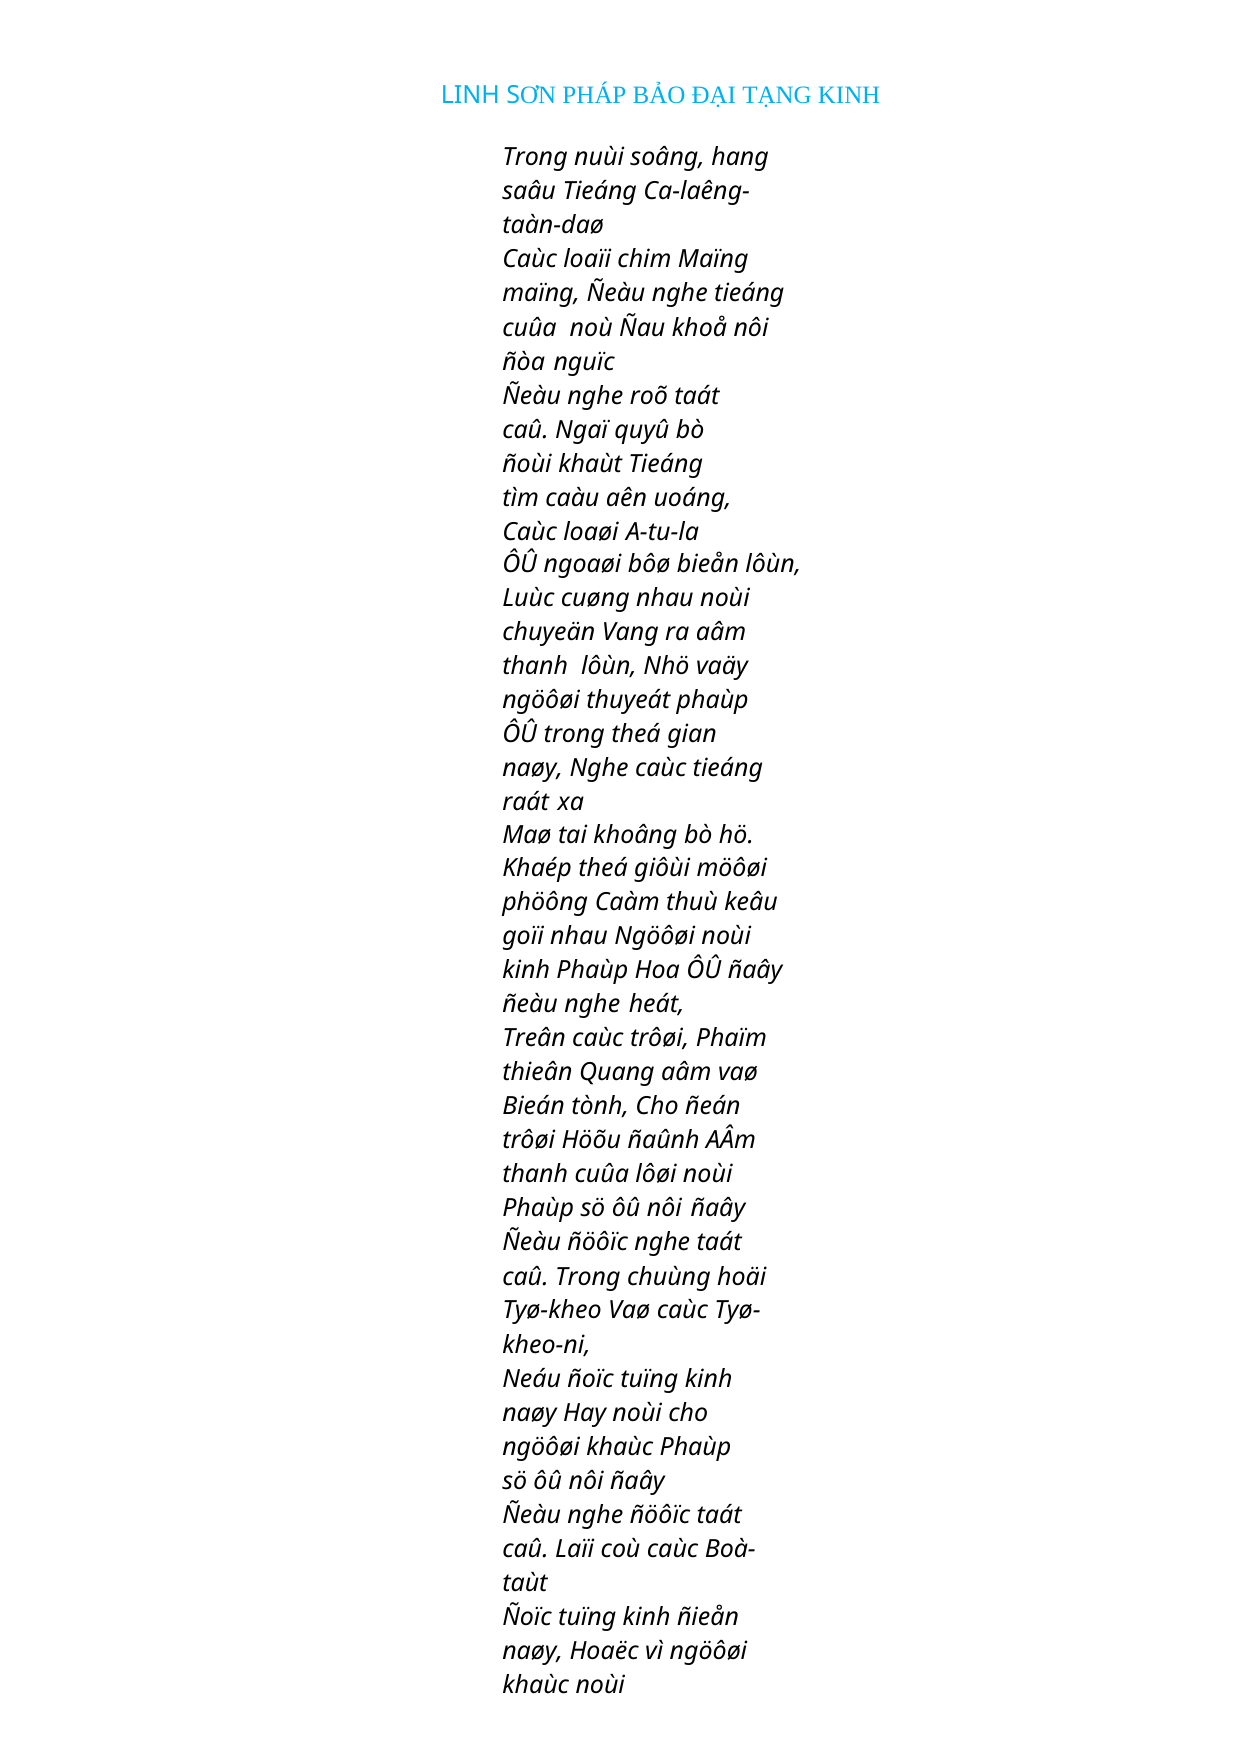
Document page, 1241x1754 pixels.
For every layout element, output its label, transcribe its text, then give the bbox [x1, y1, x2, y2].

text Luùc cuøng nhau noùi chuyeän Vang ra aâm thanh lôùn, Nhö vaäy ngöôøi thuyeát phaùp ÔÛ trong theá gian naøy, Nghe caùc tieáng raát xa [502, 579, 781, 818]
text Treân caùc trôøi, Phaïm thieân Quang aâm vaø Bieán tònh, Cho ñeán trôøi Höõu ñaûnh AÂm thanh cuûa lôøi noùi Phaùp sö ôû nôi ñaây [502, 1020, 771, 1224]
text ÔÛ ngoaøi bôø bieån lôùn, [502, 548, 1065, 579]
text Trong nuùi soâng, hang saâu Tieáng Ca-laêng-taàn-daø [502, 139, 779, 241]
text Khaép theá giôùi möôøi phöông Caàm thuù keâu goïi nhau Ngöôøi noùi kinh Phaùp Hoa ÔÛ ñaây ñeàu nghe heát, [502, 849, 784, 1020]
text Ñeàu nghe roõ taát caû. Ngaï quyû bò ñoùi khaùt Tieáng tìm caàu aên uoáng, Caùc loaøi A-tu-la [502, 377, 744, 548]
text Maø tai khoâng bò hö. [502, 818, 1065, 849]
text Ñoïc tuïng kinh ñieån naøy, Hoaëc vì ngöôøi khaùc noùi [502, 1599, 757, 1701]
text Ñeàu ñöôïc nghe taát caû. Trong chuùng hoäi Tyø-kheo Vaø caùc Tyø-kheo-ni, [502, 1224, 779, 1360]
text Caùc loaïi chim Maïng maïng, Ñeàu nghe tieáng cuûa noù Ñau khoå nôi ñòa nguïc [502, 241, 785, 377]
text Ñeàu nghe ñöôïc taát caû. Laïi coù caùc Boà-taùt [502, 1497, 757, 1599]
text Neáu ñoïc tuïng kinh naøy Hay noùi cho ngöôøi khaùc Phaùp sö ôû nôi ñaây [502, 1360, 757, 1497]
